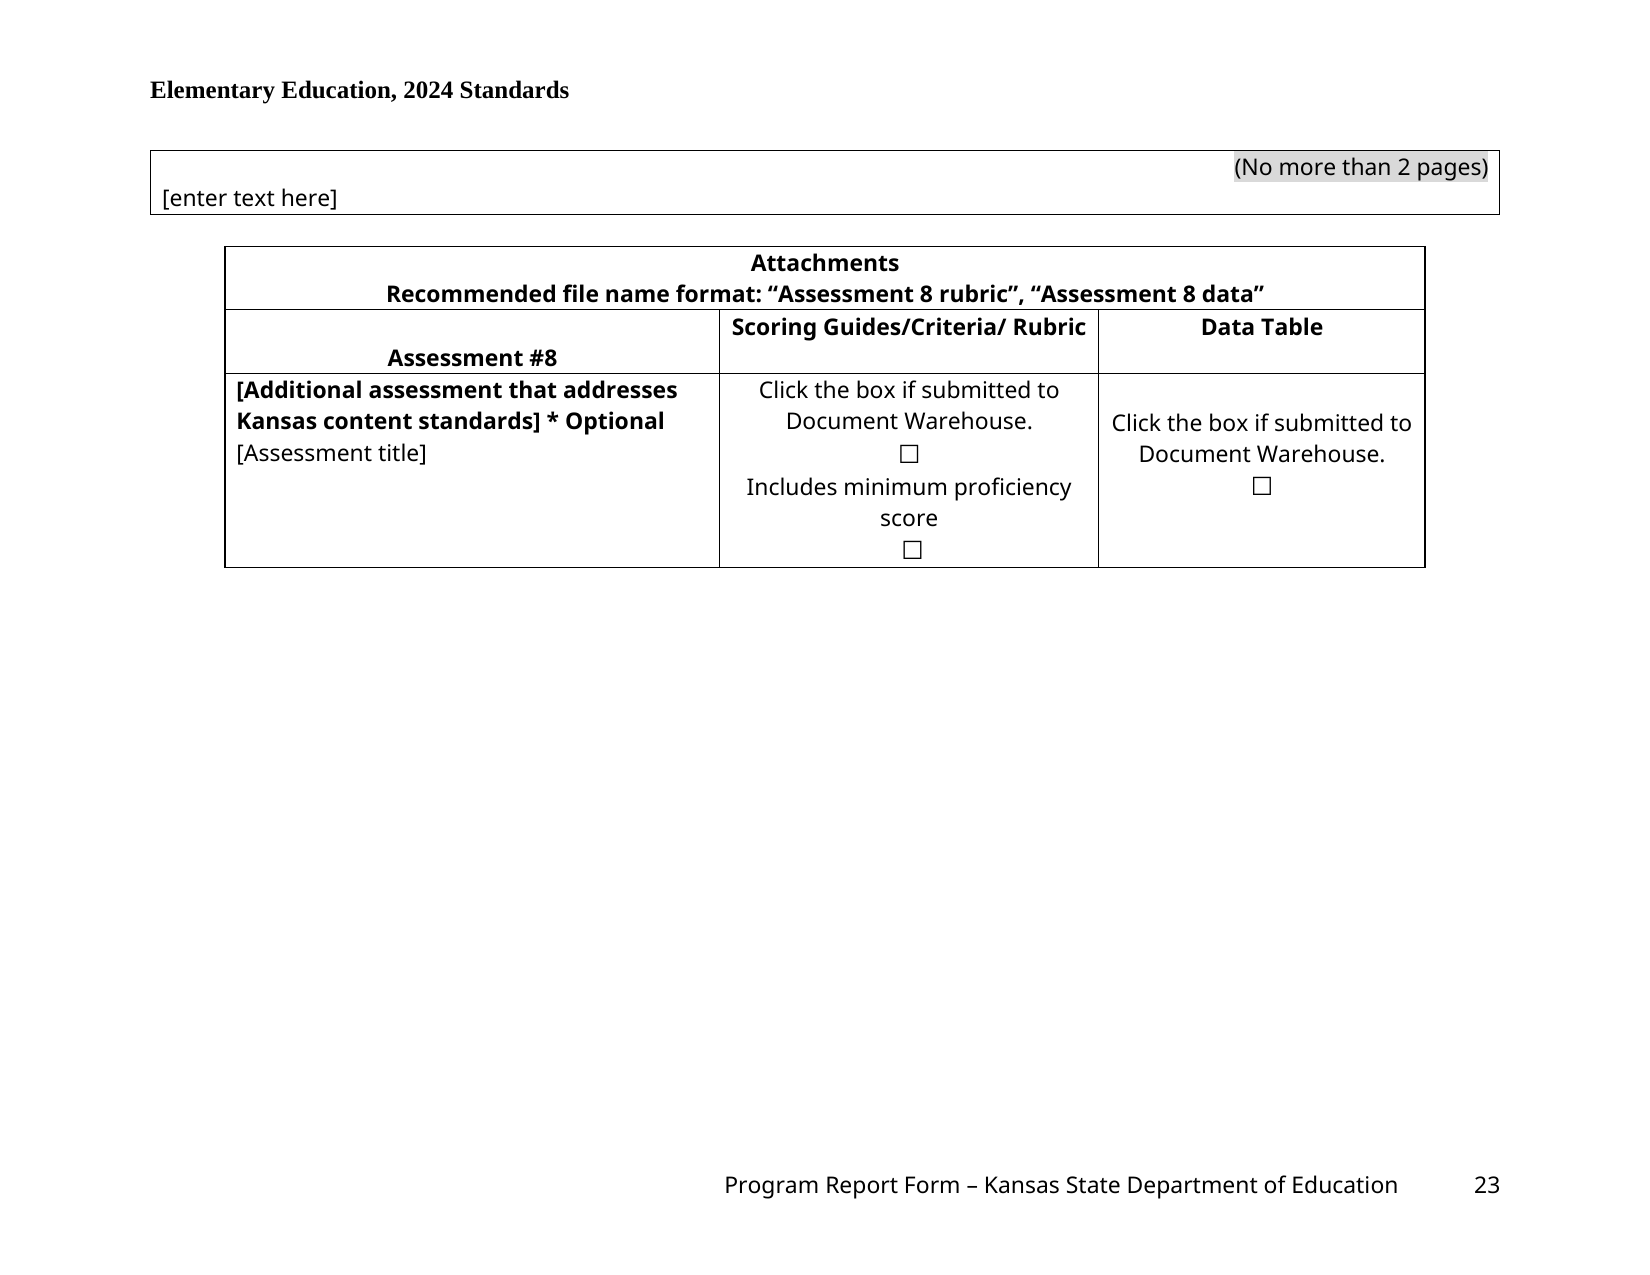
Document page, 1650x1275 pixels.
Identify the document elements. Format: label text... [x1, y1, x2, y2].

table_header Attachments Recommended file name format: “Assessment 8 rubric”, “Assessment 8 data” [226, 247, 1424, 309]
table_cell Scoring Guides/Criteria/ Rubric [720, 310, 1098, 373]
table_cell Click the box if submitted to Document Warehouse. Includes minimum proficiency score [720, 374, 1098, 567]
table_cell Assessment #8 [226, 310, 719, 373]
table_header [151, 151, 1499, 213]
table_cell Click the box if submitted to Document Warehouse. [1099, 374, 1424, 567]
table_cell Data Table [1099, 310, 1424, 373]
table_cell [Additional assessment that addresses Kansas content standards] * Optional [Assessment title] [226, 374, 719, 567]
